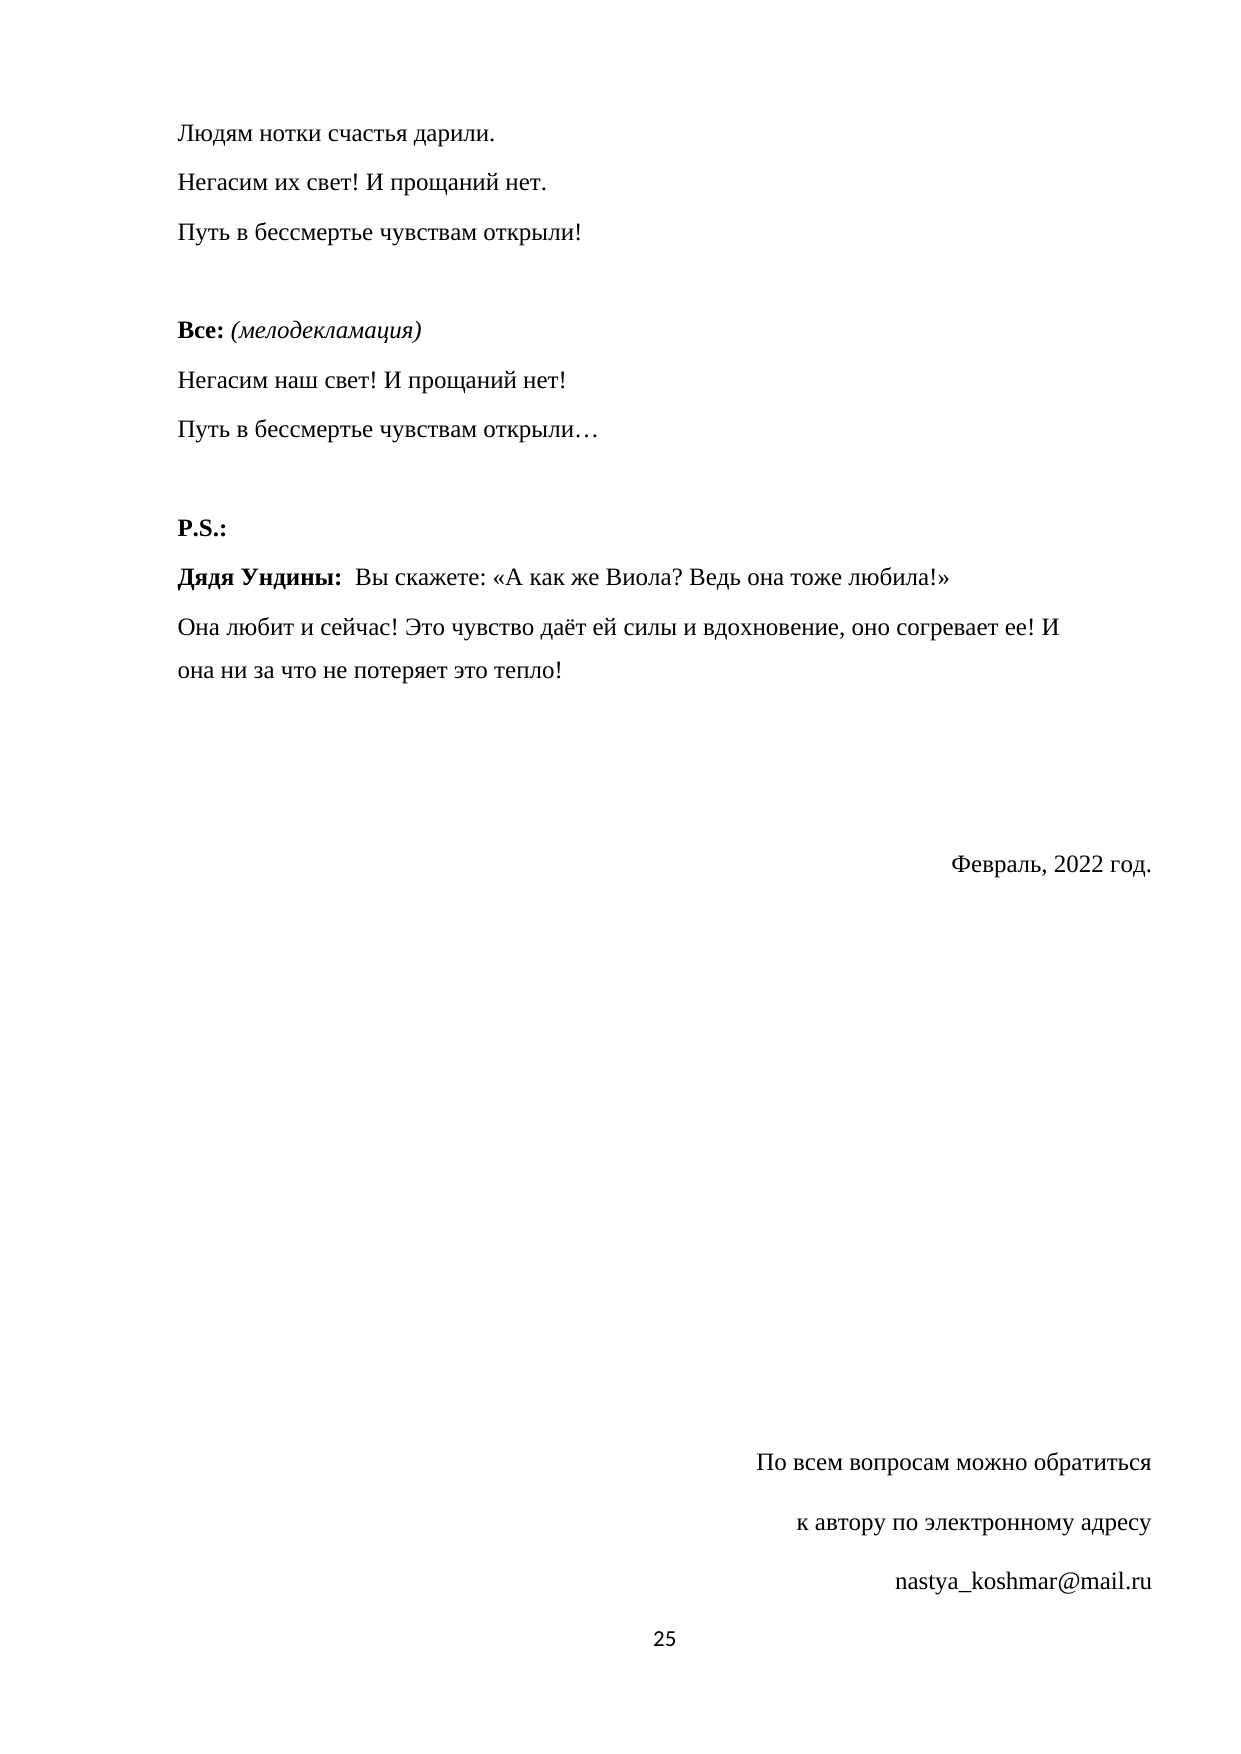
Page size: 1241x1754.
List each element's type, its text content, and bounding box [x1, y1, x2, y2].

text По всем вопросам можно обратиться [177, 1447, 1152, 1476]
text к автору по электронному адресу [177, 1507, 1152, 1535]
text Она любит и сейчас! Это чувство даёт ей силы и вдохновение, оно согревает ее! И она ни за что не потеряет это тепло! [177, 612, 1069, 769]
text P.S.: [177, 513, 1069, 542]
text Негасим их свет! И прощаний нет. [177, 167, 1069, 196]
text Путь в бессмертье чувствам открыли! [177, 217, 1069, 246]
text Негасим наш свет! И прощаний нет! [177, 365, 1069, 394]
text Людям нотки счастья дарили. [177, 118, 1069, 147]
text nastya_koshmar@mail.ru [177, 1566, 1152, 1595]
text Путь в бессмертье чувствам открыли… [177, 414, 1069, 443]
text Февраль, 2022 год. [177, 849, 1152, 878]
text Дядя Ундины: Вы скажете: «А как же Виола? Ведь она тоже любила!» [177, 562, 1069, 591]
text Все: (мелодекламация) [177, 316, 1069, 344]
